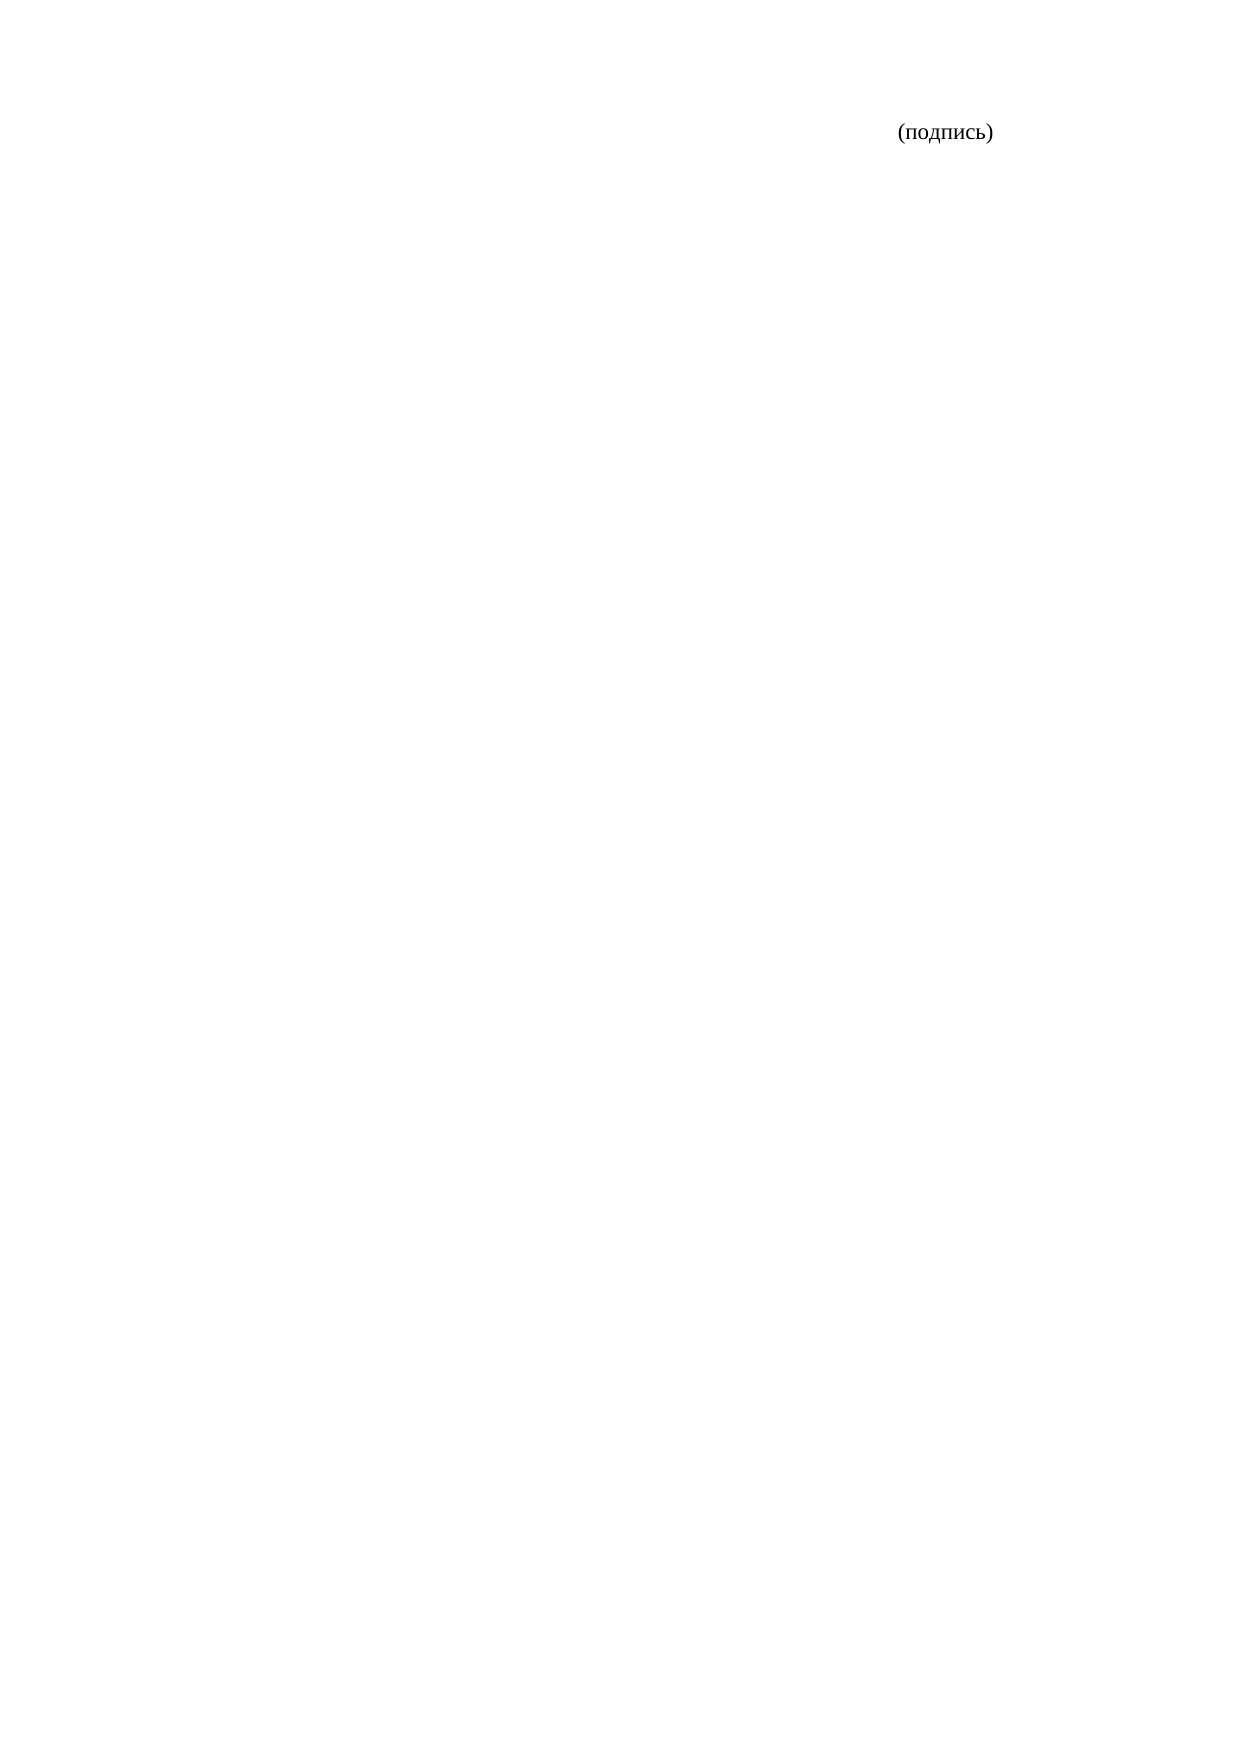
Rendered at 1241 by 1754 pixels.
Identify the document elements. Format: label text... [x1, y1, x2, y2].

text (подпись) [177, 118, 1152, 144]
